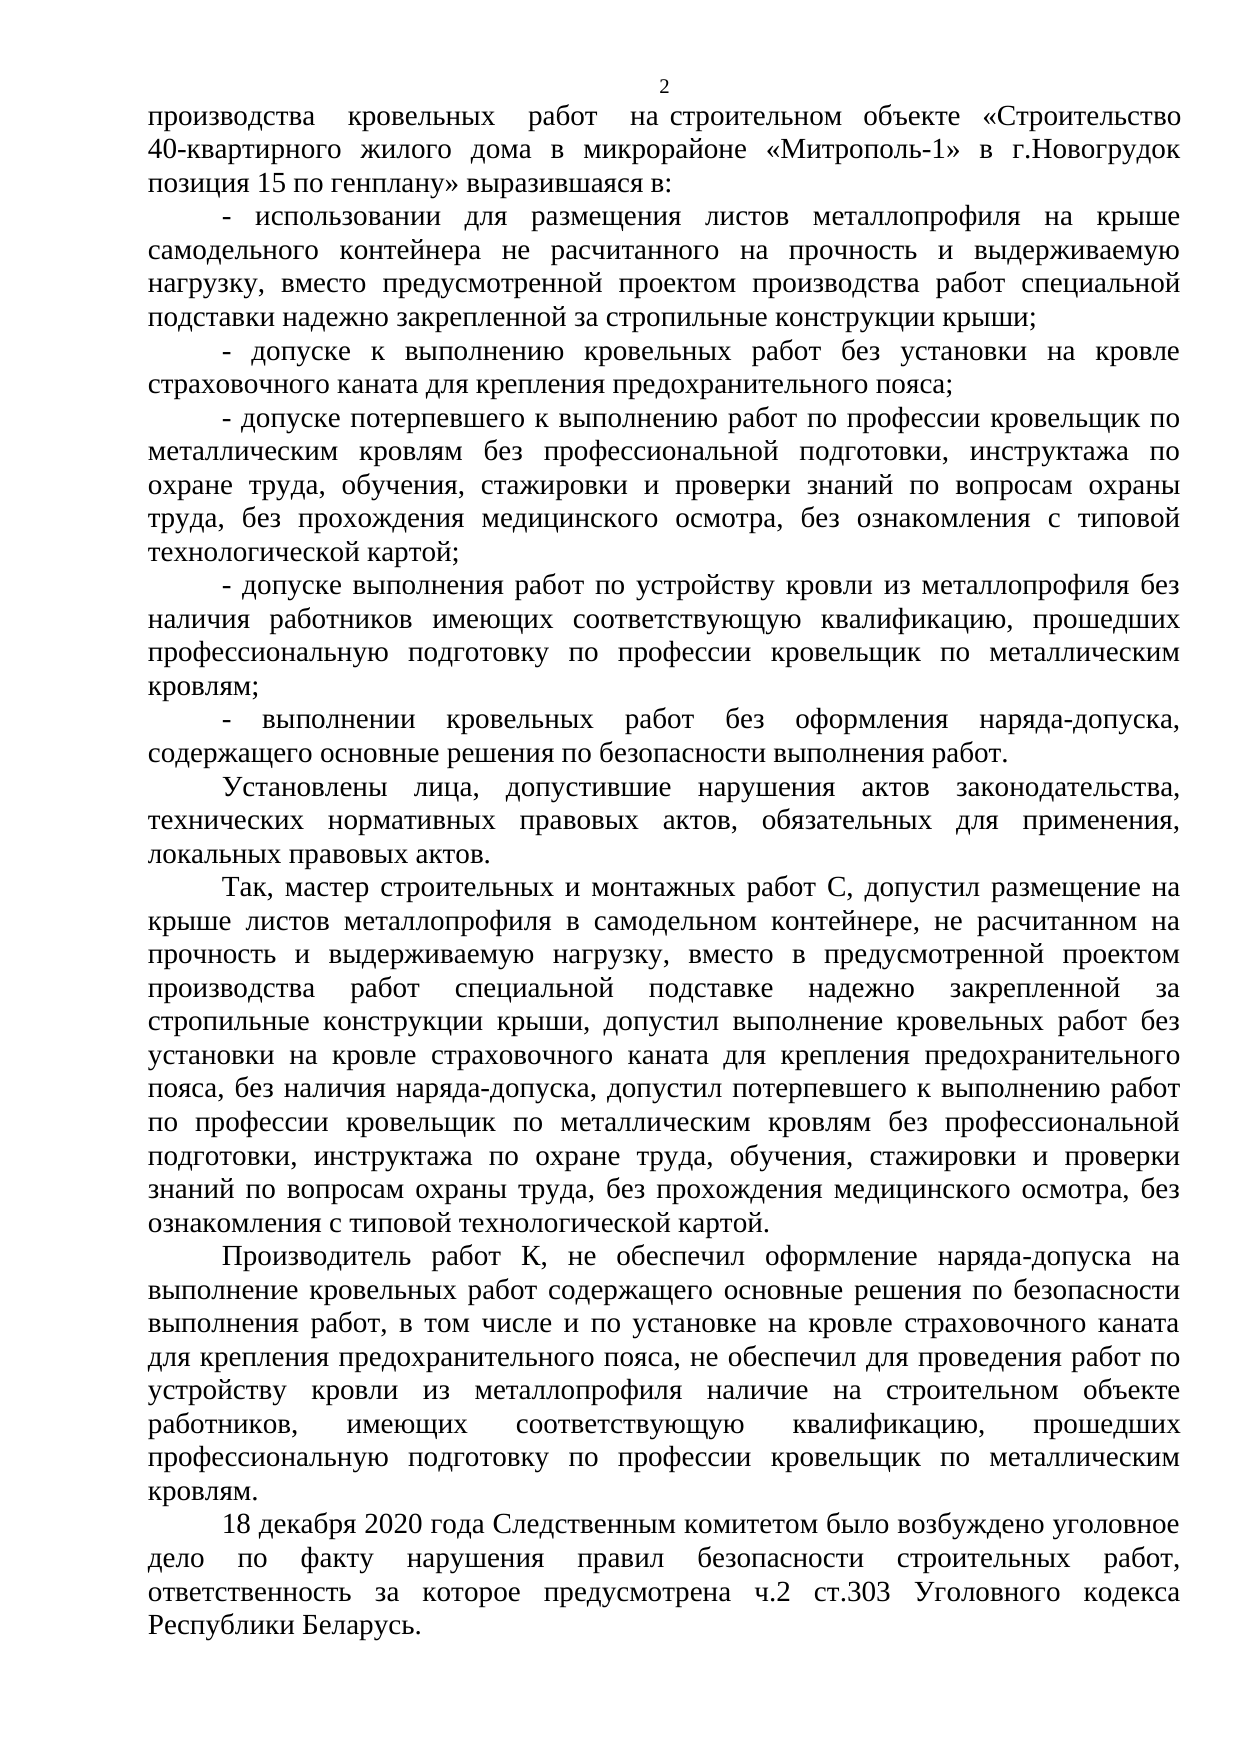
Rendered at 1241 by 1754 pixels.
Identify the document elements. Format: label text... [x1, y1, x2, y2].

text - использовании для размещения листов металлопрофиля на крыше самодельного контейнера не расчитанного на прочность и выдерживаемую нагрузку, вместо предусмотренной проектом производства работ специальной подставки надежно закрепленной за стропильные конструкции крыши; [148, 198, 1181, 333]
text - допуске потерпевшего к выполнению работ по профессии кровельщик по металлическим кровлям без профессиональной подготовки, инструктажа по охране труда, обучения, стажировки и проверки знаний по вопросам охраны труда, без прохождения медицинского осмотра, без ознакомления с типовой технологической картой; [148, 400, 1181, 567]
text Так, мастер строительных и монтажных работ С, допустил размещение на крыше листов металлопрофиля в самодельном контейнере, не расчитанном на прочность и выдерживаемую нагрузку, вместо в предусмотренной проектом производства работ специальной подставке надежно закрепленной за стропильные конструкции крыши, допустил выполнение кровельных работ без установки на кровле страховочного каната для крепления предохранительного пояса, без наличия наряда-допуска, допустил потерпевшего к выполнению работ по профессии кровельщик по металлическим кровлям без профессиональной подготовки, инструктажа по охране труда, обучения, стажировки и проверки знаний по вопросам охраны труда, без прохождения медицинского осмотра, без ознакомления с типовой технологической картой. [148, 869, 1181, 1238]
text 18 декабря 2020 года Следственным комитетом было возбуждено уголовное дело по факту нарушения правил безопасности строительных работ, ответственность за которое предусмотрена ч.2 ст.303 Уголовного кодекса Республики Беларусь. [148, 1507, 1181, 1641]
text - допуске выполнения работ по устройству кровли из металлопрофиля без наличия работников имеющих соответствующую квалификацию, прошедших профессиональную подготовку по профессии кровельщик по металлическим кровлям; [148, 567, 1181, 702]
text - допуске к выполнению кровельных работ без установки на кровле страховочного каната для крепления предохранительного пояса; [148, 333, 1181, 400]
text Производитель работ К, не обеспечил оформление наряда-допуска на выполнение кровельных работ содержащего основные решения по безопасности выполнения работ, в том числе и по установке на кровле страховочного каната для крепления предохранительного пояса, не обеспечил для проведения работ по устройству кровли из металлопрофиля наличие на строительном объекте работников, имеющих соответствующую квалификацию, прошедших профессиональную подготовку по профессии кровельщик по металлическим кровлям. [148, 1238, 1181, 1507]
text Установлены лица, допустившие нарушения актов законодательства, технических нормативных правовых актов, обязательных для применения, локальных правовых актов. [148, 769, 1181, 869]
text - выполнении кровельных работ без оформления наряда-допуска, содержащего основные решения по безопасности выполнения работ. [148, 702, 1181, 769]
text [148, 98, 1181, 198]
